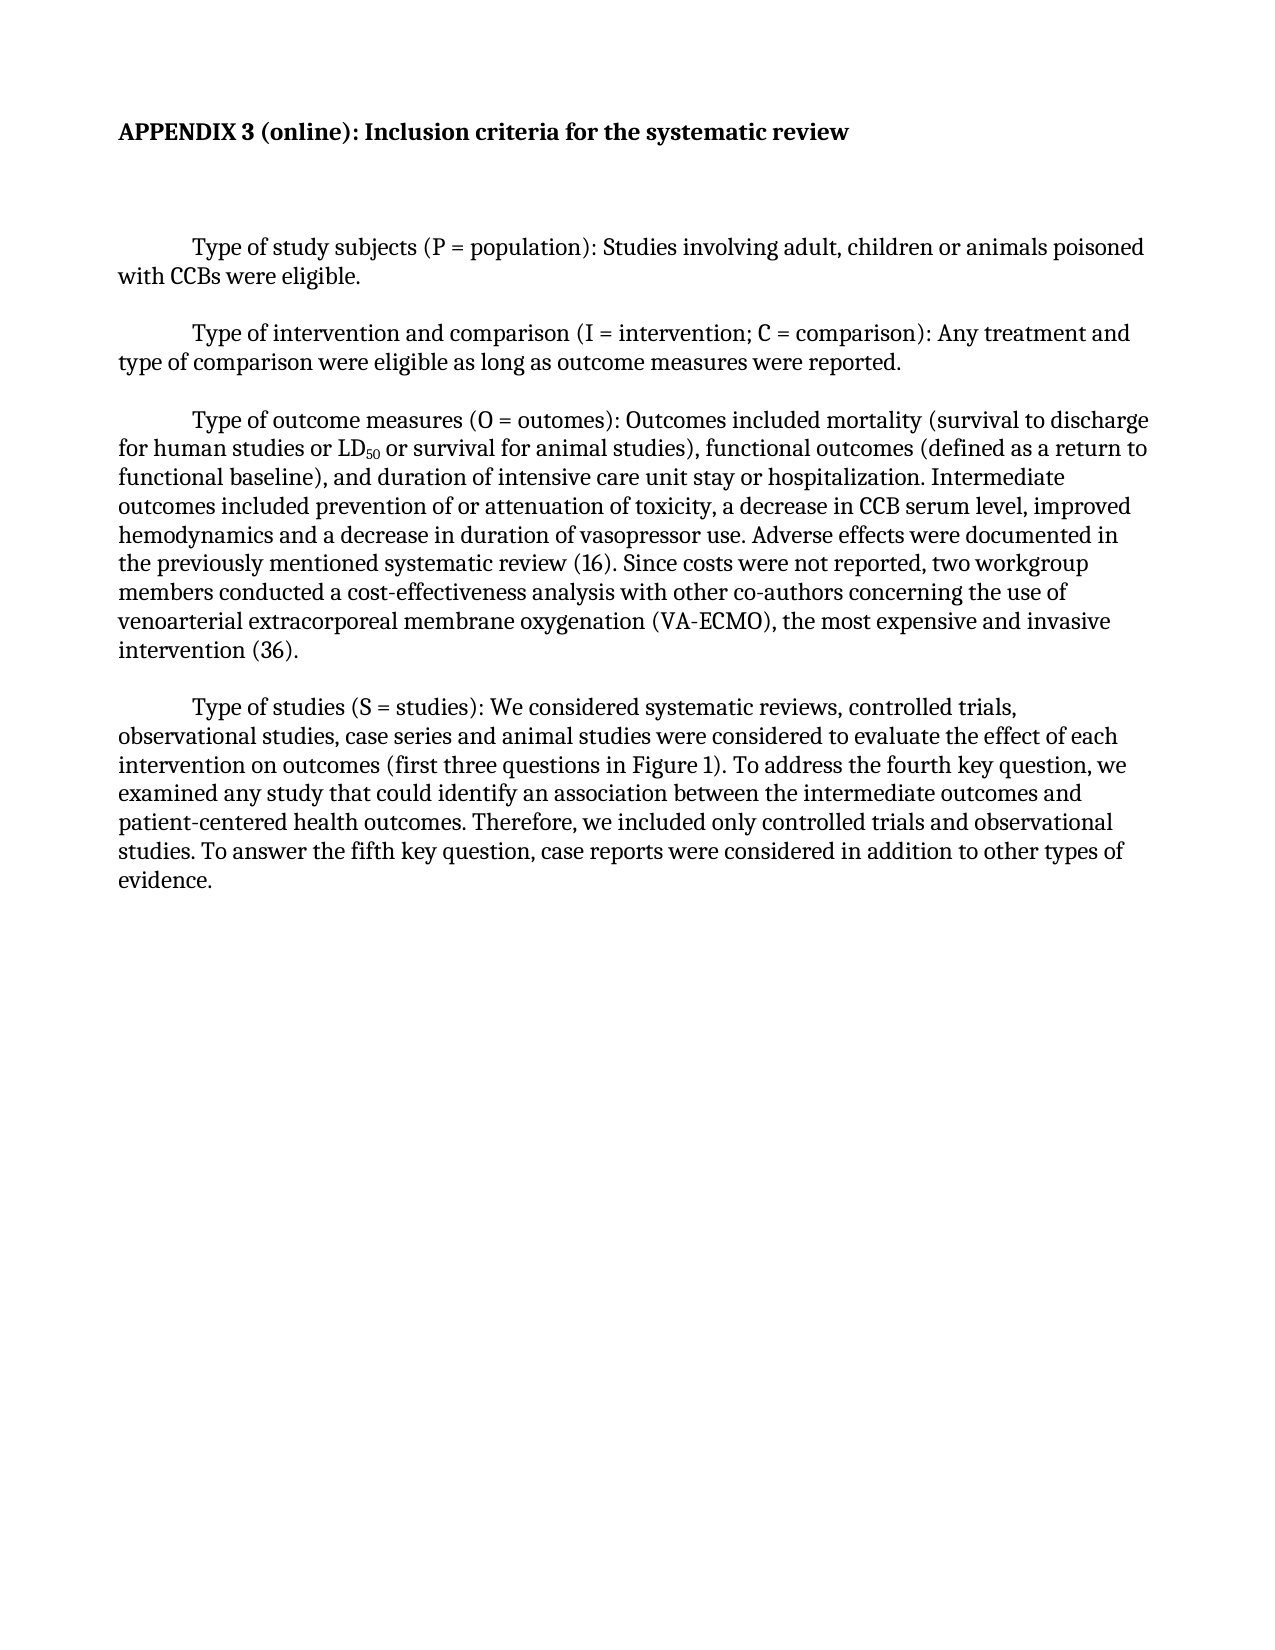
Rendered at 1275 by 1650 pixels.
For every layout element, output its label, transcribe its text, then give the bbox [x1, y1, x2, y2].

text Type of intervention and comparison (I = intervention; C = comparison): Any treatment and type of comparison were eligible as long as outcome measures were reported. [118, 319, 1157, 377]
text Type of study subjects (P = population): Studies involving adult, children or animals poisoned with CCBs were eligible. [118, 233, 1157, 291]
text Type of outcome measures (O = outomes): Outcomes included mortality (survival to discharge for human studies or LD50 or survival for animal studies), functional outcomes (defined as a return to functional baseline), and duration of intensive care unit stay or hospitalization. Intermediate outcomes included prevention of or attenuation of toxicity, a decrease in CCB serum level, improved hemodynamics and a decrease in duration of vasopressor use. Adverse effects were documented in the previously mentioned systematic review (16). Since costs were not reported, two workgroup members conducted a cost-effectiveness analysis with other co-authors concerning the use of venoarterial extracorporeal membrane oxygenation (VA-ECMO), the most expensive and invasive intervention (36). [118, 406, 1157, 664]
text APPENDIX 3 (online): Inclusion criteria for the systematic review [118, 118, 1157, 147]
text Type of studies (S = studies): We considered systematic reviews, controlled trials, observational studies, case series and animal studies were considered to evaluate the effect of each intervention on outcomes (first three questions in Figure 1). To address the fourth key question, we examined any study that could identify an association between the intermediate outcomes and patient-centered health outcomes. Therefore, we included only controlled trials and observational studies. To answer the fifth key question, case reports were considered in addition to other types of evidence. [118, 693, 1157, 894]
